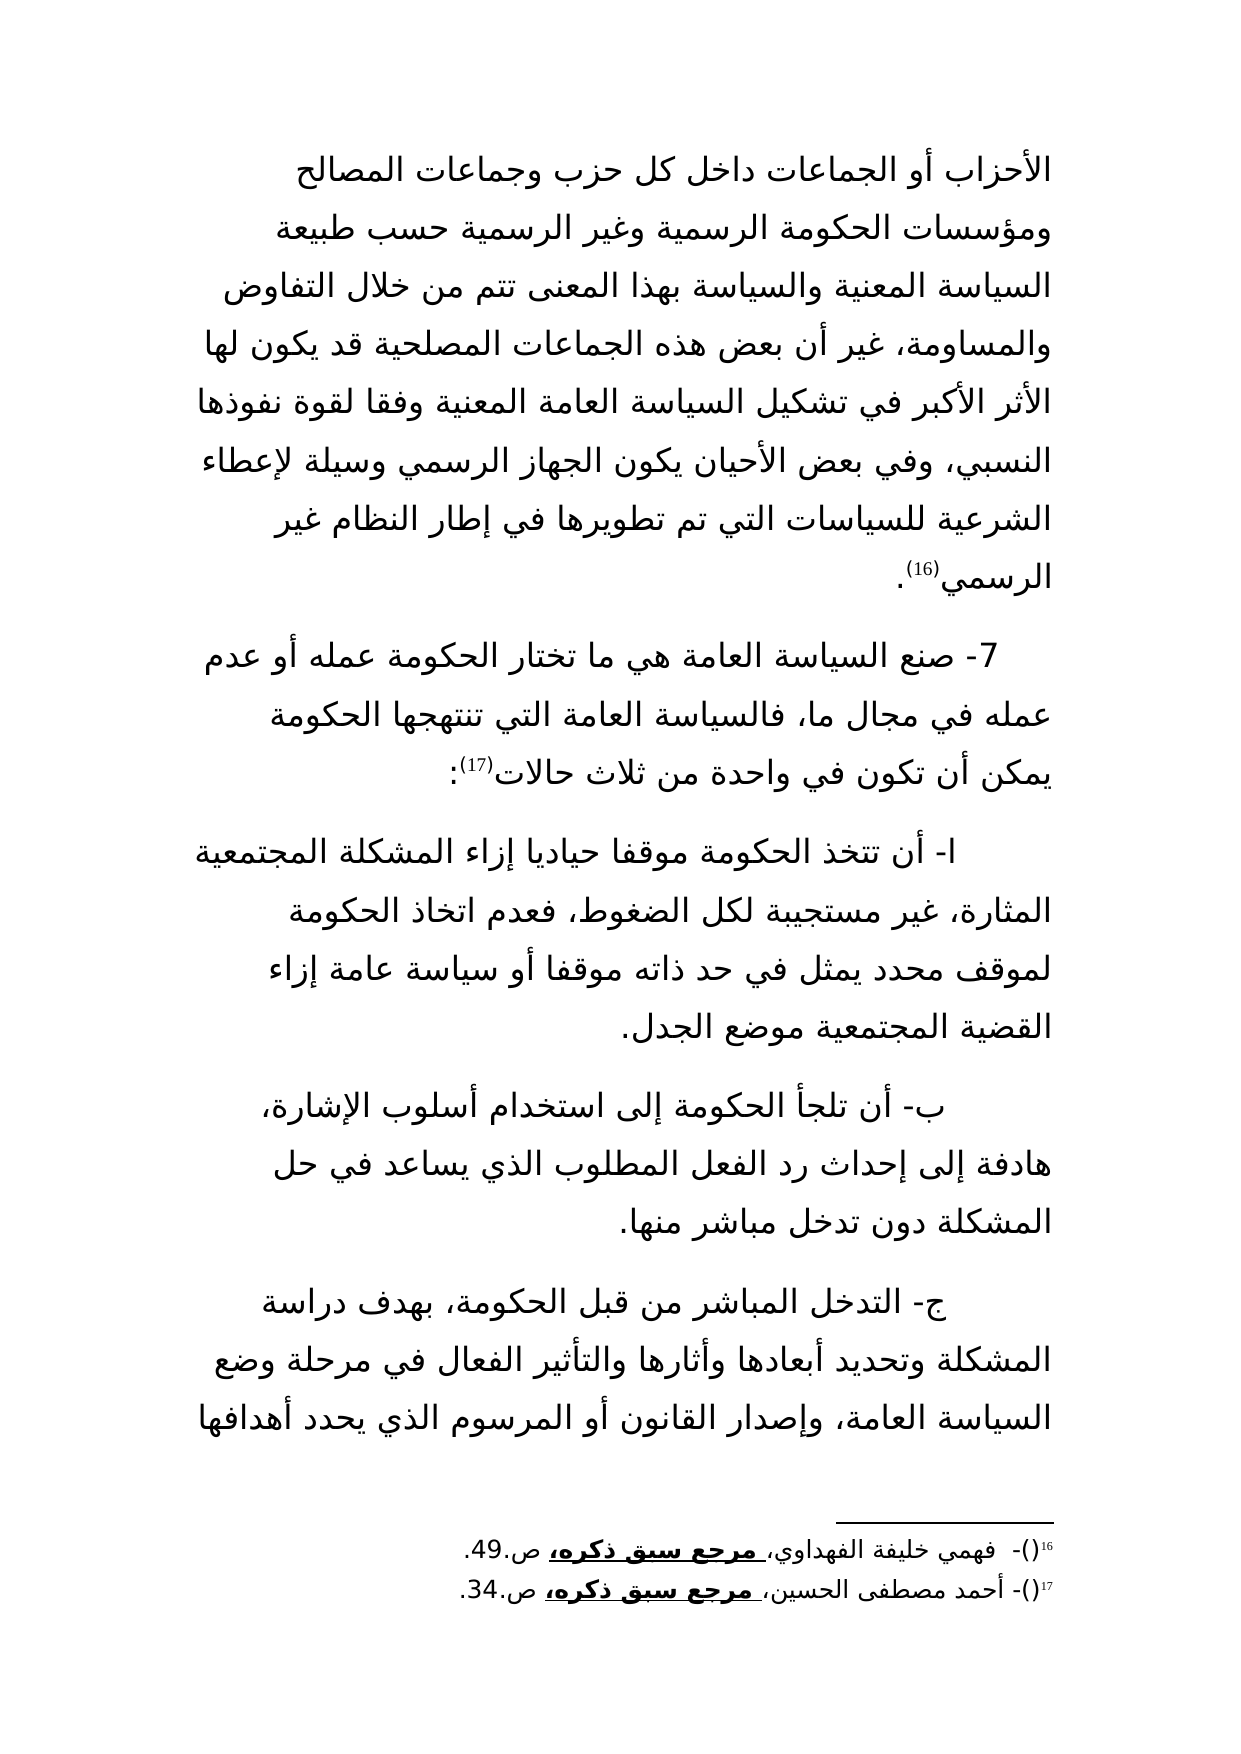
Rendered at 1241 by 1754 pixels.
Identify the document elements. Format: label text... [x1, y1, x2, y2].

text ا- أن تتخذ الحكومة موقفا حياديا إزاء المشكلة المجتمعية المثارة، غير مستجيبة لكل الضغوط، فعدم اتخاذ الحكومة لموقف محدد يمثل في حد ذاته موقفا أو سياسة عامة إزاء القضية المجتمعية موضع الجدل. [187, 833, 1053, 1046]
text 7- صنع السياسة العامة هي ما تختار الحكومة عمله أو عدم عمله في مجال ما، فالسياسة العامة التي تنتهجها الحكومة يمكن أن تكون في واحدة من ثلاث حالات(): [187, 637, 1053, 792]
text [187, 1282, 1053, 1437]
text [187, 150, 1053, 597]
text ب- أن تلجأ الحكومة إلى استخدام أسلوب الإشارة، هادفة إلى إحداث رد الفعل المطلوب الذي يساعد في حل المشكلة دون تدخل مباشر منها. [187, 1087, 1053, 1242]
